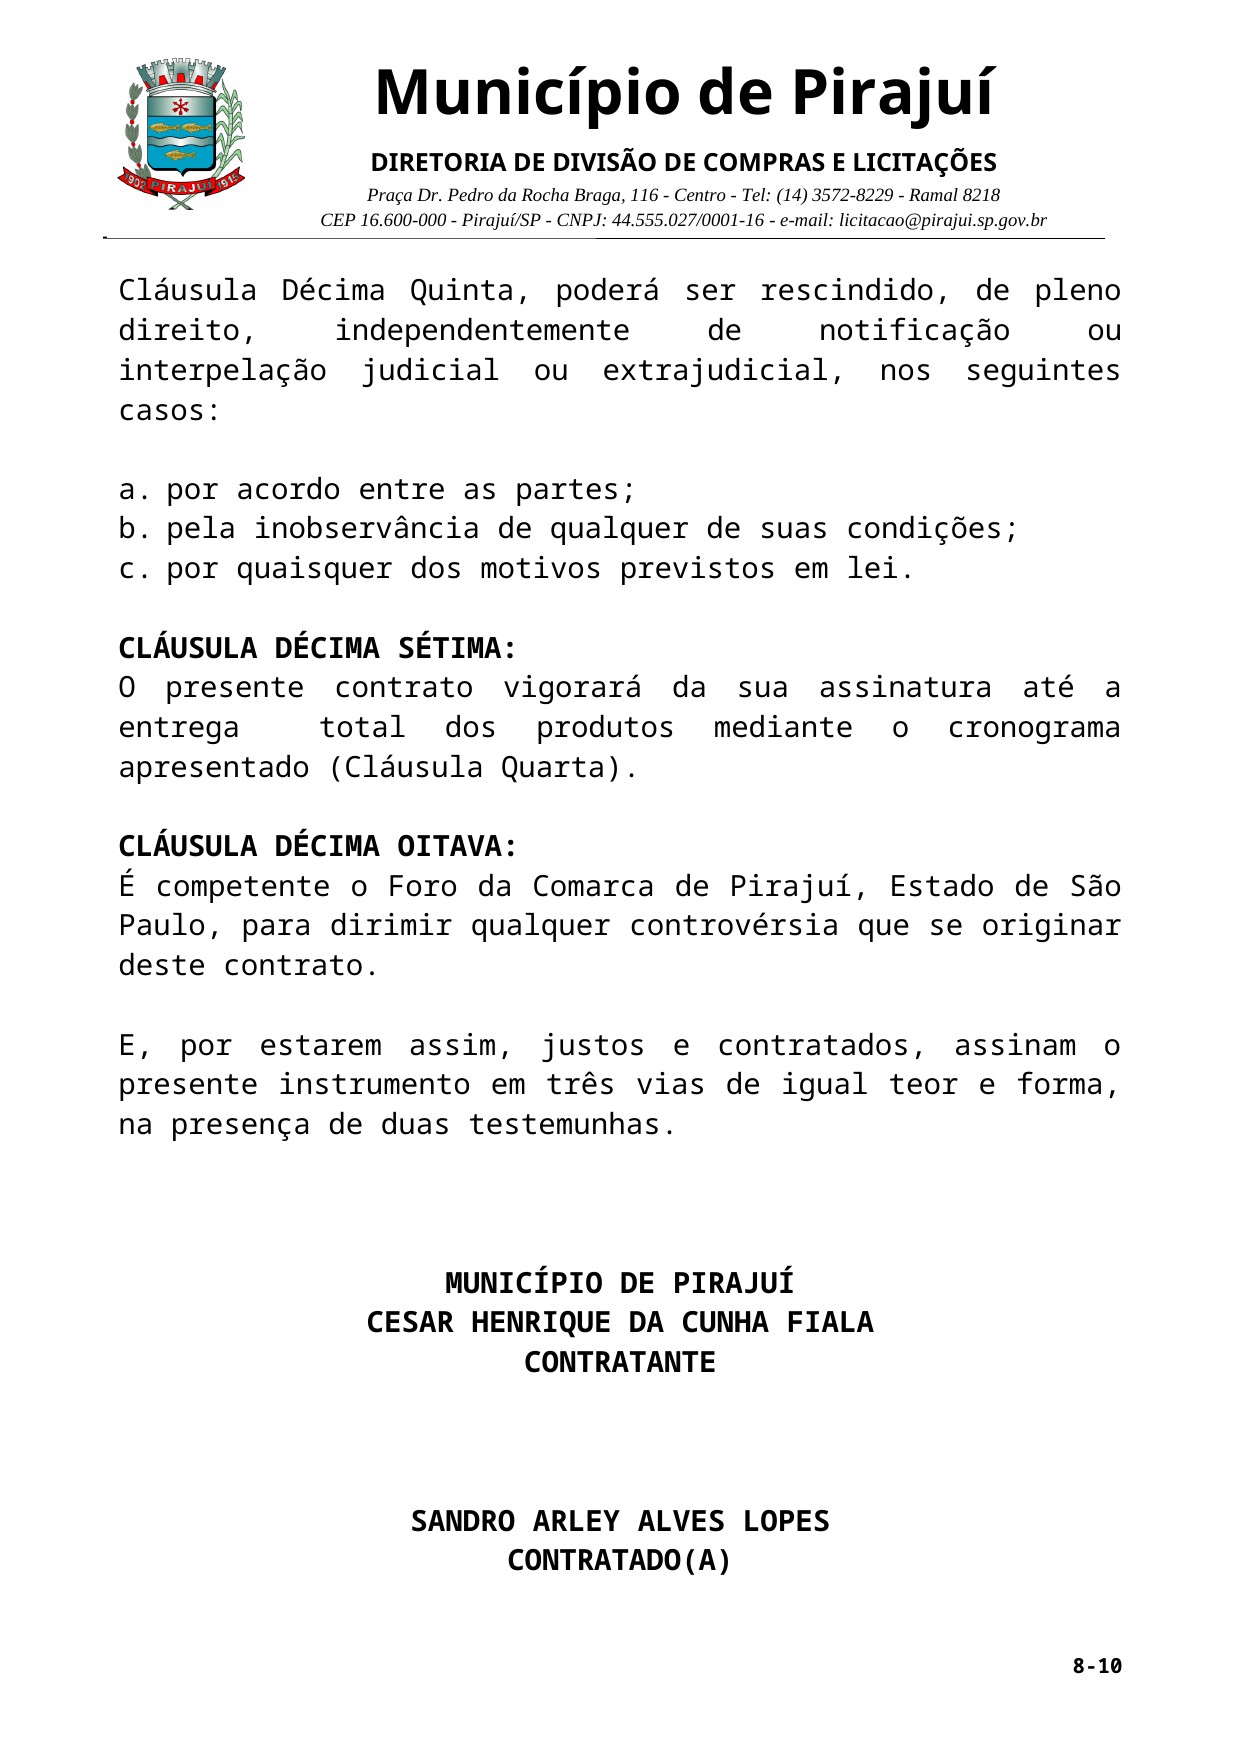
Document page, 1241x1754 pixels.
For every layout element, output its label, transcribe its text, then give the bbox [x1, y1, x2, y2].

picture [117, 58, 245, 210]
text O presente contrato vigorará da sua assinatura até a entrega total dos produtos mediante o cronograma apresentado (Cláusula Quarta). [118, 667, 1122, 786]
text E, por estarem assim, justos e contratados, assinam o presente instrumento em três vias de igual teor e forma, na presença de duas testemunhas. [118, 1024, 1122, 1143]
list pela inobservância de qualquer de suas condições; [118, 508, 1122, 547]
subtitle CLÁUSULA DÉCIMA SÉTIMA: [118, 627, 1122, 667]
text É competente o Foro da Comarca de Pirajuí, Estado de São Paulo, para dirimir qualquer controvérsia que se originar deste contrato. [118, 865, 1122, 984]
subtitle CLÁUSULA DÉCIMA OITAVA: [118, 825, 1122, 865]
text SANDRO ARLEY ALVES LOPES [118, 1500, 1122, 1540]
text MUNICÍPIO DE PIRAJUÍ [118, 1262, 1122, 1302]
text CESAR HENRIQUE DA CUNHA FIALA [118, 1302, 1122, 1341]
list por quaisquer dos motivos previstos em lei. [118, 547, 1122, 587]
list por acordo entre as partes; [118, 468, 1122, 508]
text CONTRATANTE [118, 1341, 1122, 1381]
text CONTRATADO(A) [118, 1540, 1122, 1579]
